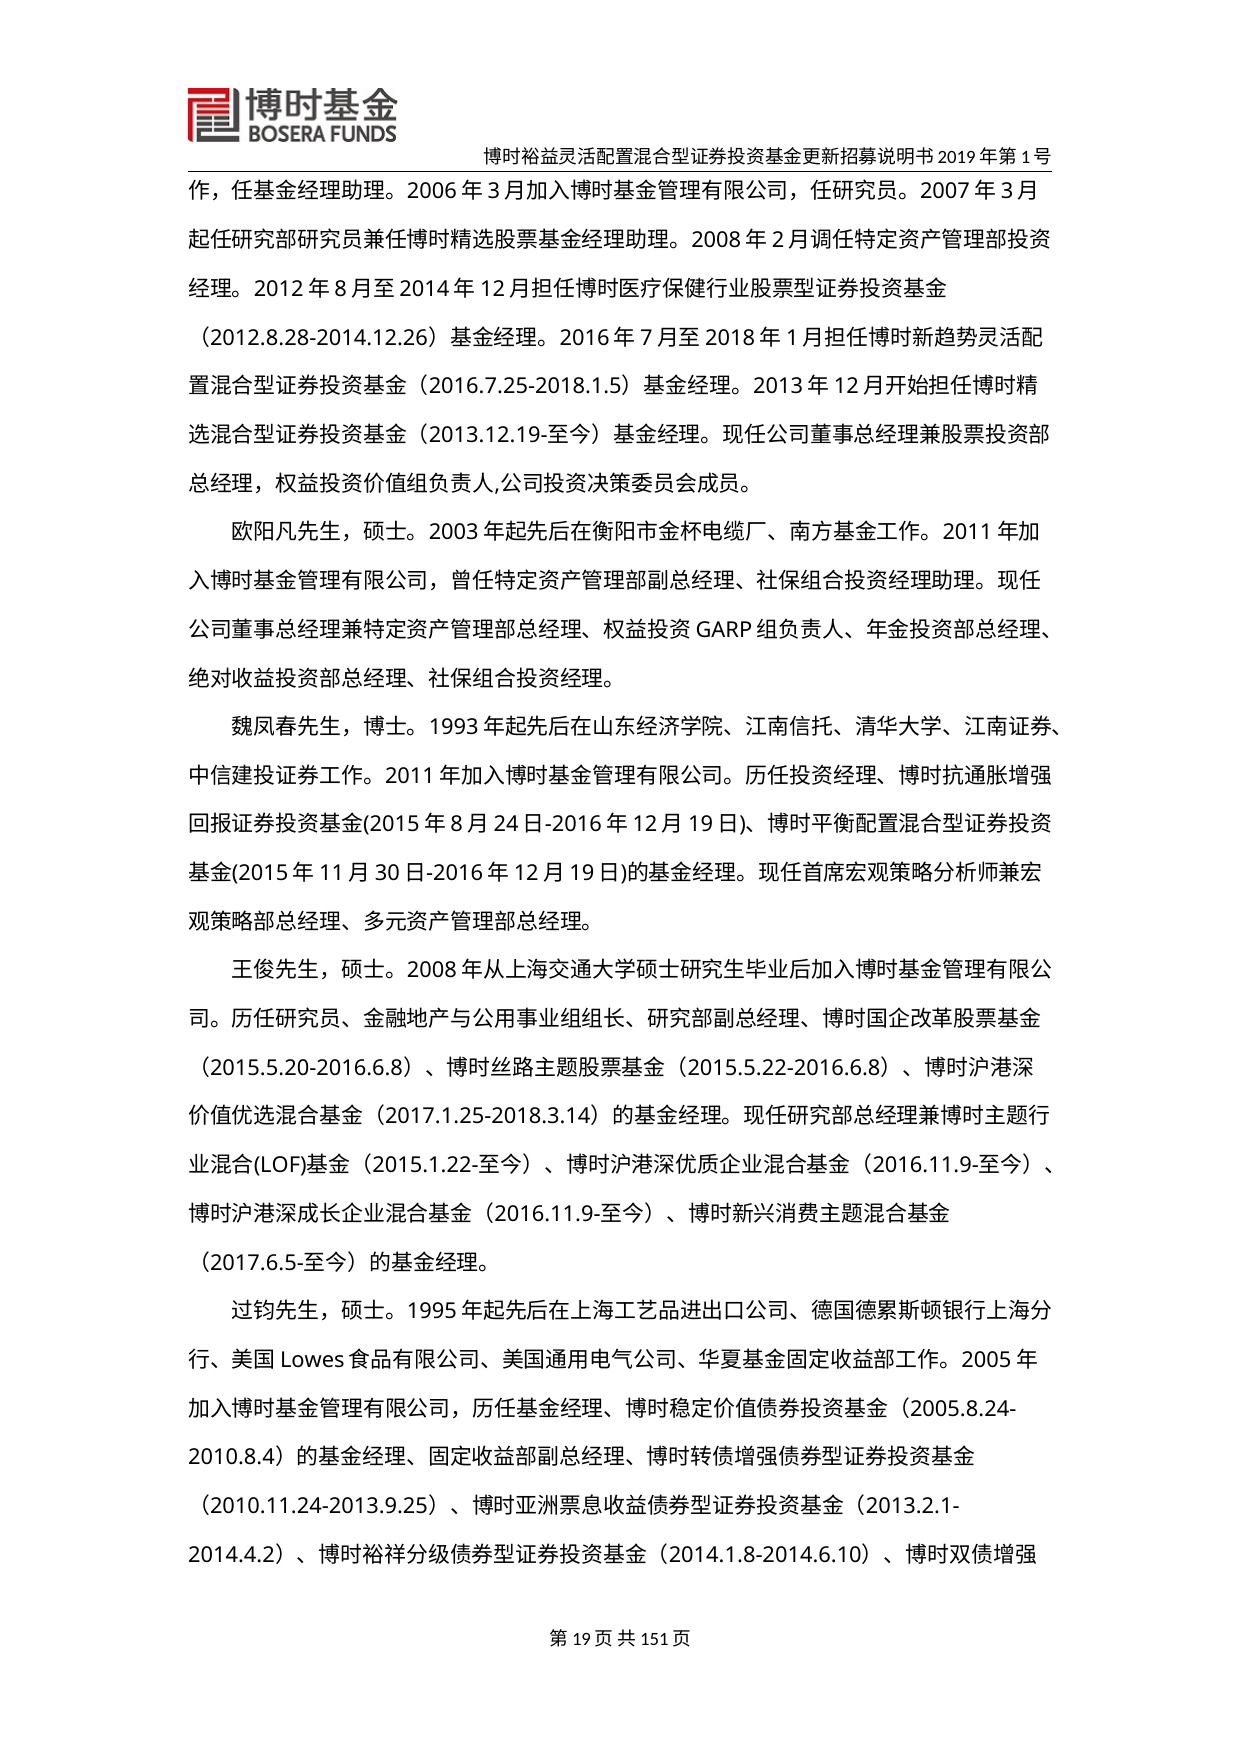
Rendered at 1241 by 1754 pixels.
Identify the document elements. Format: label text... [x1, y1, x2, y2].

picture [187, 88, 398, 142]
text 魏凤春先生，博士。1993年起先后在山东经济学院、江南信托、清华大学、江南证券、中信建投证券工作。2011年加入博时基金管理有限公司。历任投资经理、博时抗通胀增强回报证券投资基金(2015年8月24日-2016年12月19日)、博时平衡配置混合型证券投资基金(2015年11月30日-2016年12月19日)的基金经理。现任首席宏观策略分析师兼宏观策略部总经理、多元资产管理部总经理。 [188, 709, 1052, 936]
text 王俊先生，硕士。2008年从上海交通大学硕士研究生毕业后加入博时基金管理有限公司。历任研究员、金融地产与公用事业组组长、研究部副总经理、博时国企改革股票基金（2015.5.20-2016.6.8）、博时丝路主题股票基金（2015.5.22-2016.6.8）、博时沪港深价值优选混合基金（2017.1.25-2018.3.14）的基金经理。现任研究部总经理兼博时主题行业混合(LOF)基金（2015.1.22-至今）、博时沪港深优质企业混合基金（2016.11.9-至今）、博时沪港深成长企业混合基金（2016.11.9-至今）、博时新兴消费主题混合基金（2017.6.5-至今）的基金经理。 [188, 952, 1052, 1277]
text 欧阳凡先生，硕士。2003年起先后在衡阳市金杯电缆厂、南方基金工作。2011年加入博时基金管理有限公司，曾任特定资产管理部副总经理、社保组合投资经理助理。现任公司董事总经理兼特定资产管理部总经理、权益投资GARP组负责人、年金投资部总经理、绝对收益投资部总经理、社保组合投资经理。 [188, 514, 1052, 693]
